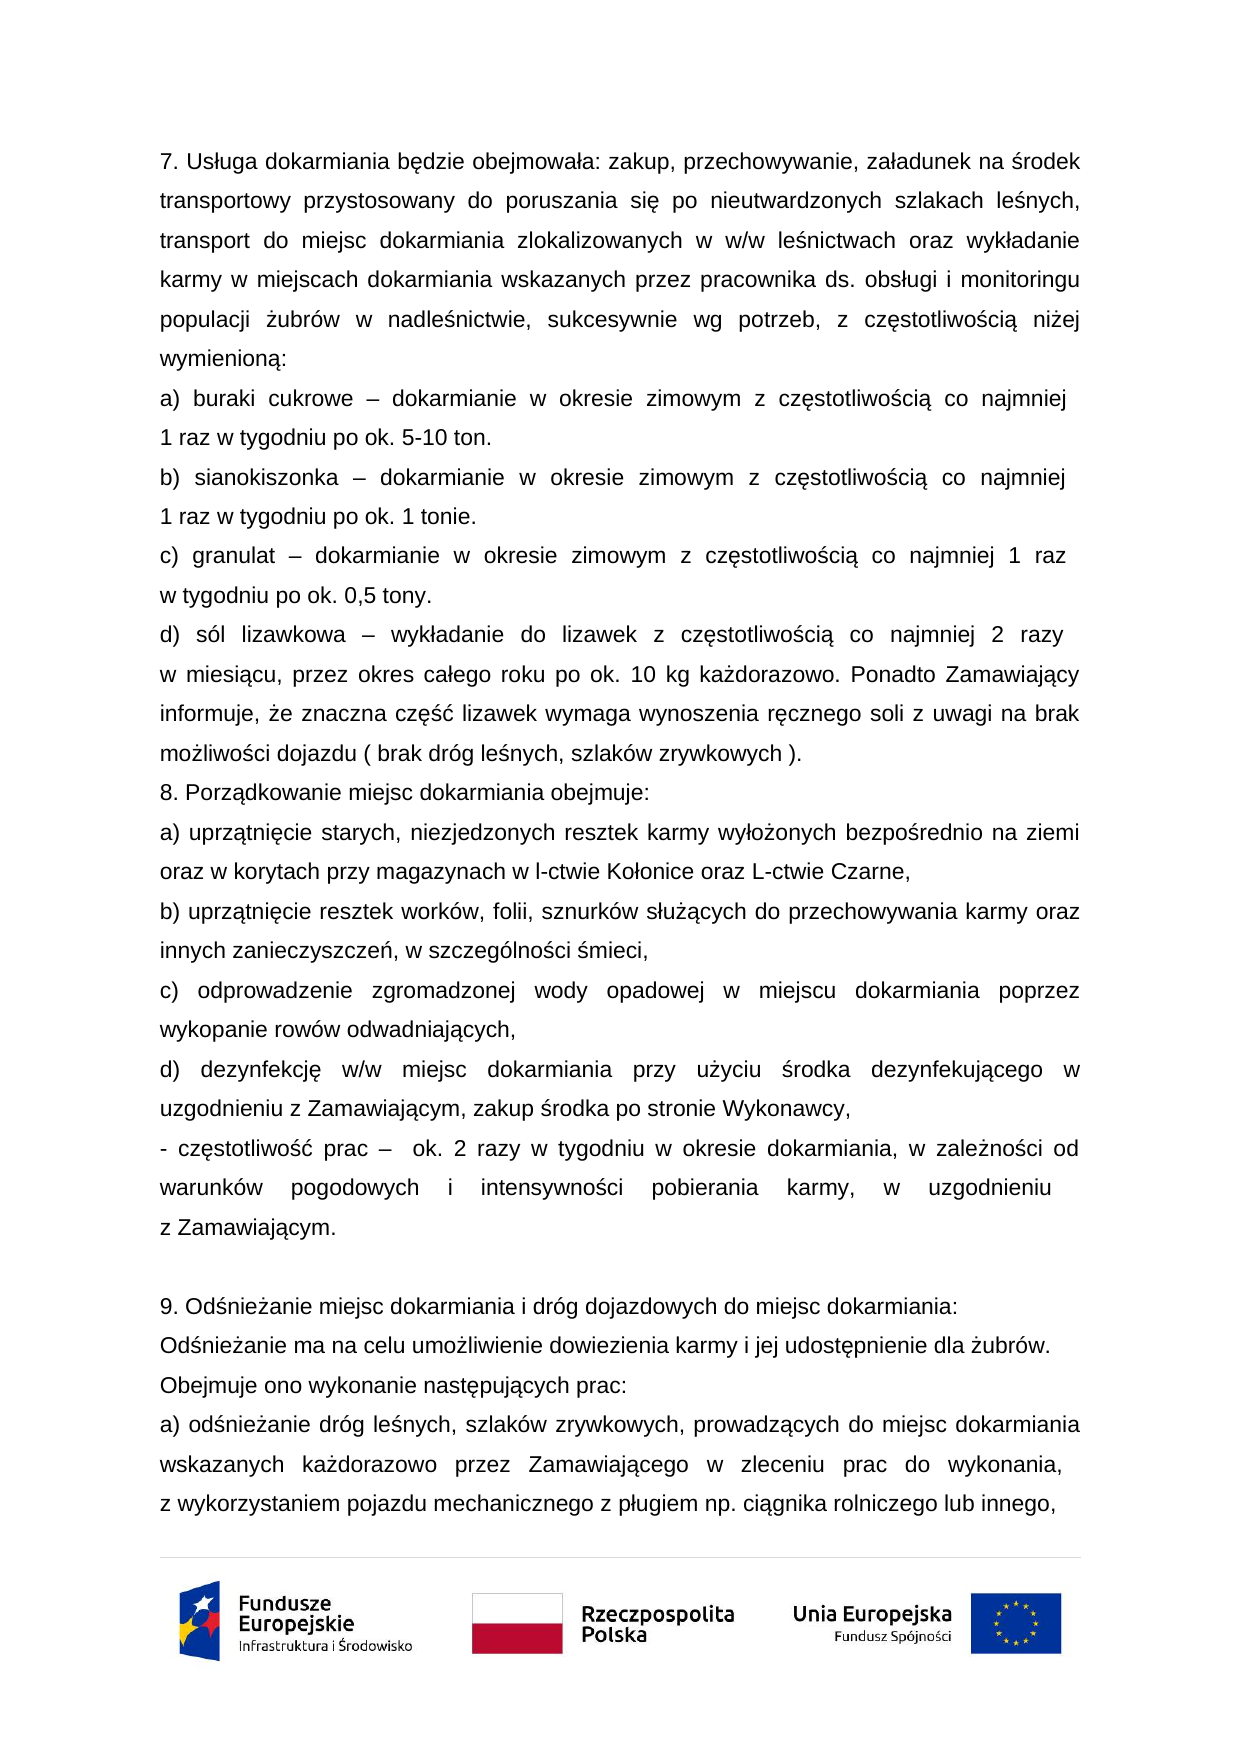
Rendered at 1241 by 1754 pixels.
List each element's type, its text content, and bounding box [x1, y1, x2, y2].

picture [159, 1560, 1081, 1681]
text 9. Odśnieżanie miejsc dokarmiania i dróg dojazdowych do miejsc dokarmiania: [159, 1293, 1081, 1319]
text a) odśnieżanie dróg leśnych, szlaków zrywkowych, prowadzących do miejsc dokarmiania wskazanych każdorazowo przez Zamawiającego w zleceniu prac do wykonania, z wykorzystaniem pojazdu mechanicznego z pługiem np. ciągnika rolniczego lub innego, [159, 1411, 1081, 1516]
text c) odprowadzenie zgromadzonej wody opadowej w miejscu dokarmiania poprzez wykopanie rowów odwadniających, [159, 977, 1081, 1043]
text b) uprzątnięcie resztek worków, folii, sznurków służących do przechowywania karmy oraz innych zanieczyszczeń, w szczególności śmieci, [159, 898, 1081, 964]
text Obejmuje ono wykonanie następujących prac: [159, 1372, 1081, 1398]
text c) granulat – dokarmianie w okresie zimowym z częstotliwością co najmniej 1 raz w tygodniu po ok. 0,5 tony. [159, 542, 1081, 608]
text 8. Porządkowanie miejsc dokarmiania obejmuje: [159, 779, 1081, 806]
text - częstotliwość prac – ok. 2 razy w tygodniu w okresie dokarmiania, w zależności od warunków pogodowych i intensywności pobierania karmy, w uzgodnieniu z Zamawiającym. [159, 1135, 1081, 1240]
text a) uprzątnięcie starych, niezjedzonych resztek karmy wyłożonych bezpośrednio na ziemi oraz w korytach przy magazynach w l-ctwie Kołonice oraz L-ctwie Czarne, [159, 819, 1081, 885]
text a) buraki cukrowe – dokarmianie w okresie zimowym z częstotliwością co najmniej 1 raz w tygodniu po ok. 5-10 ton. [159, 384, 1081, 450]
text b) sianokiszonka – dokarmianie w okresie zimowym z częstotliwością co najmniej 1 raz w tygodniu po ok. 1 tonie. [159, 463, 1081, 529]
text d) sól lizawkowa – wykładanie do lizawek z częstotliwością co najmniej 2 razy w miesiącu, przez okres całego roku po ok. 10 kg każdorazowo. Ponadto Zamawiający informuje, że znaczna część lizawek wymaga wynoszenia ręcznego soli z uwagi na brak możliwości dojazdu ( brak dróg leśnych, szlaków zrywkowych ). [159, 621, 1081, 766]
text 7. Usługa dokarmiania będzie obejmowała: zakup, przechowywanie, załadunek na środek transportowy przystosowany do poruszania się po nieutwardzonych szlakach leśnych, transport do miejsc dokarmiania zlokalizowanych w w/w leśnictwach oraz wykładanie karmy w miejscach dokarmiania wskazanych przez pracownika ds. obsługi i monitoringu populacji żubrów w nadleśnictwie, sukcesywnie wg potrzeb, z częstotliwością niżej wymienioną: [159, 148, 1081, 371]
text Odśnieżanie ma na celu umożliwienie dowiezienia karmy i jej udostępnienie dla żubrów. [159, 1332, 1081, 1358]
text d) dezynfekcję w/w miejsc dokarmiania przy użyciu środka dezynfekującego w uzgodnieniu z Zamawiającym, zakup środka po stronie Wykonawcy, [159, 1056, 1081, 1122]
